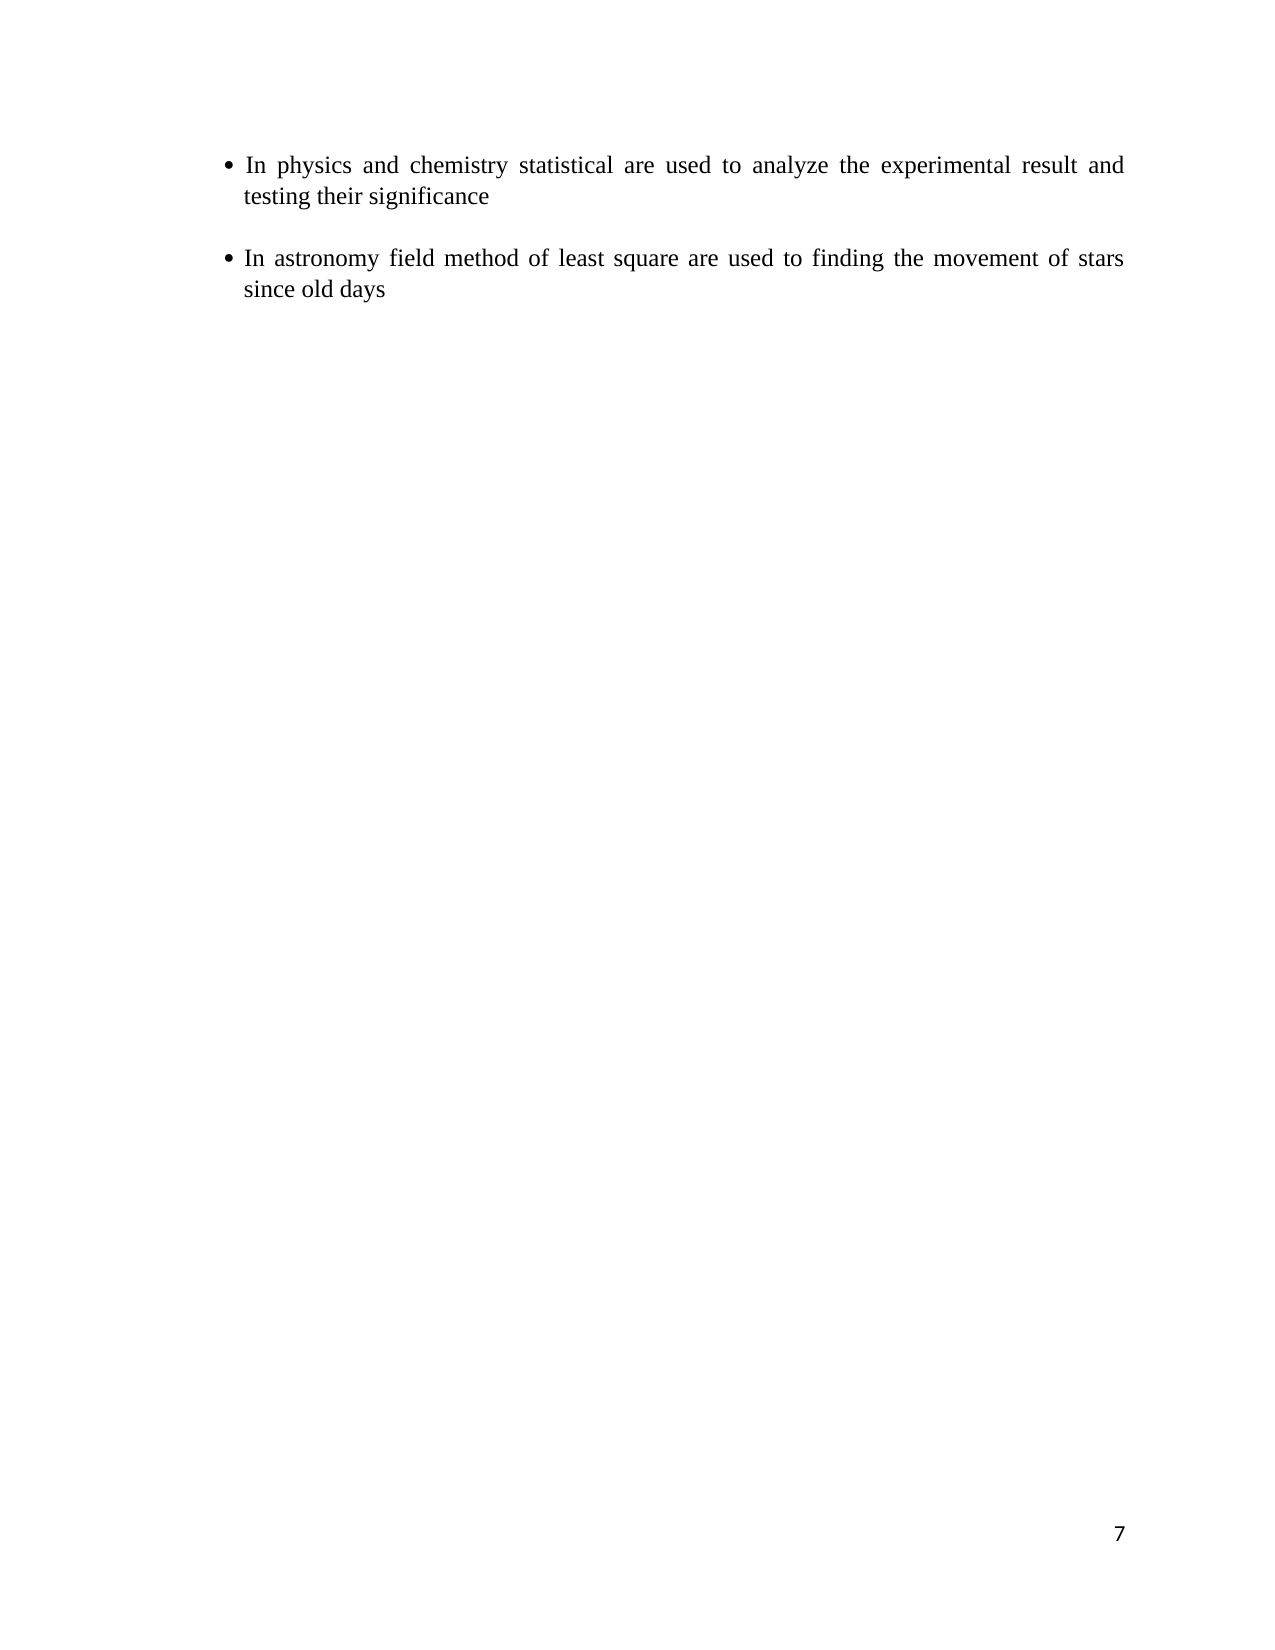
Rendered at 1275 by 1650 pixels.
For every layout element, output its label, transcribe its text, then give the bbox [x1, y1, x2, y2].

list In astronomy field method of least square are used to finding the movement of stars since old days [225, 243, 1125, 303]
list In physics and chemistry statistical are used to analyze the experimental result and testing their significance [225, 150, 1125, 210]
